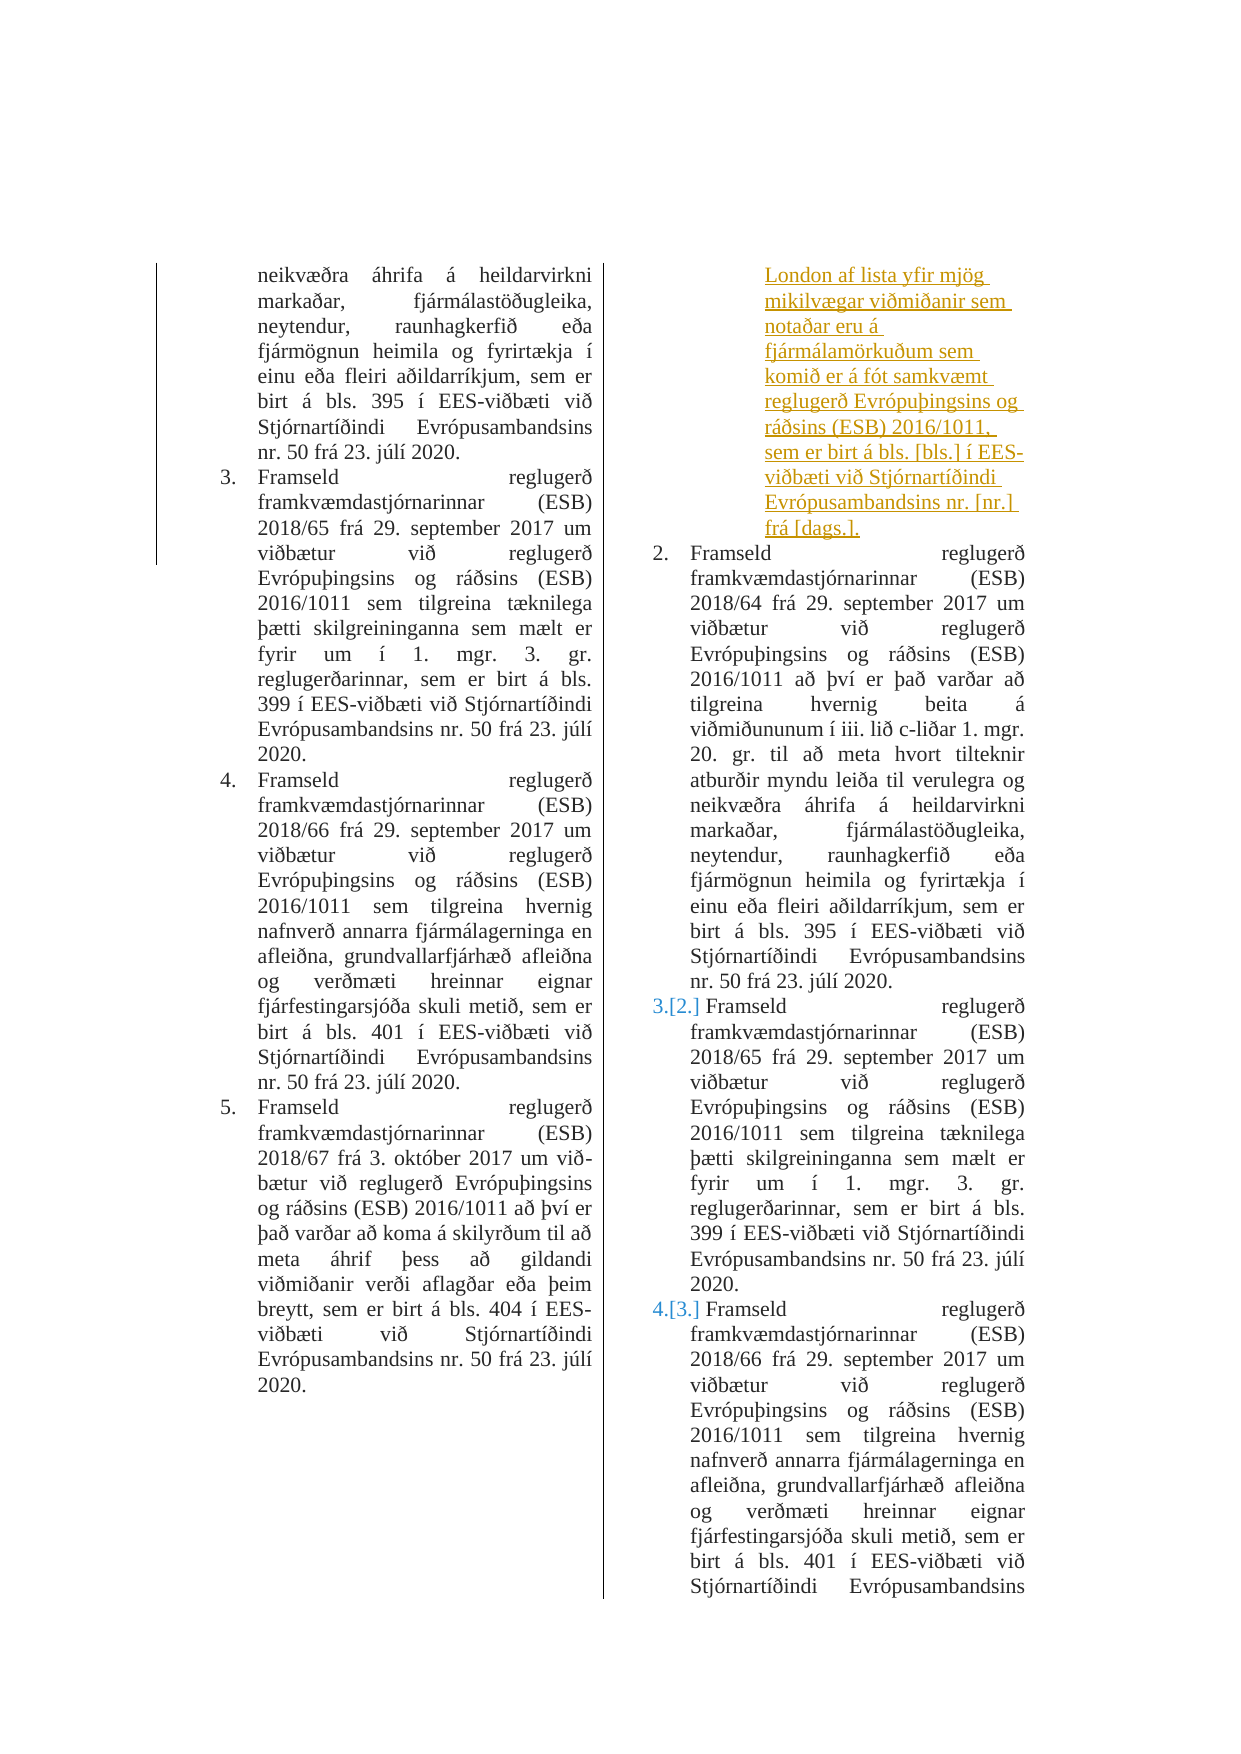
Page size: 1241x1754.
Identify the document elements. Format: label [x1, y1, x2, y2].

table_cell [604, 263, 1036, 1598]
table_cell [171, 263, 603, 1598]
